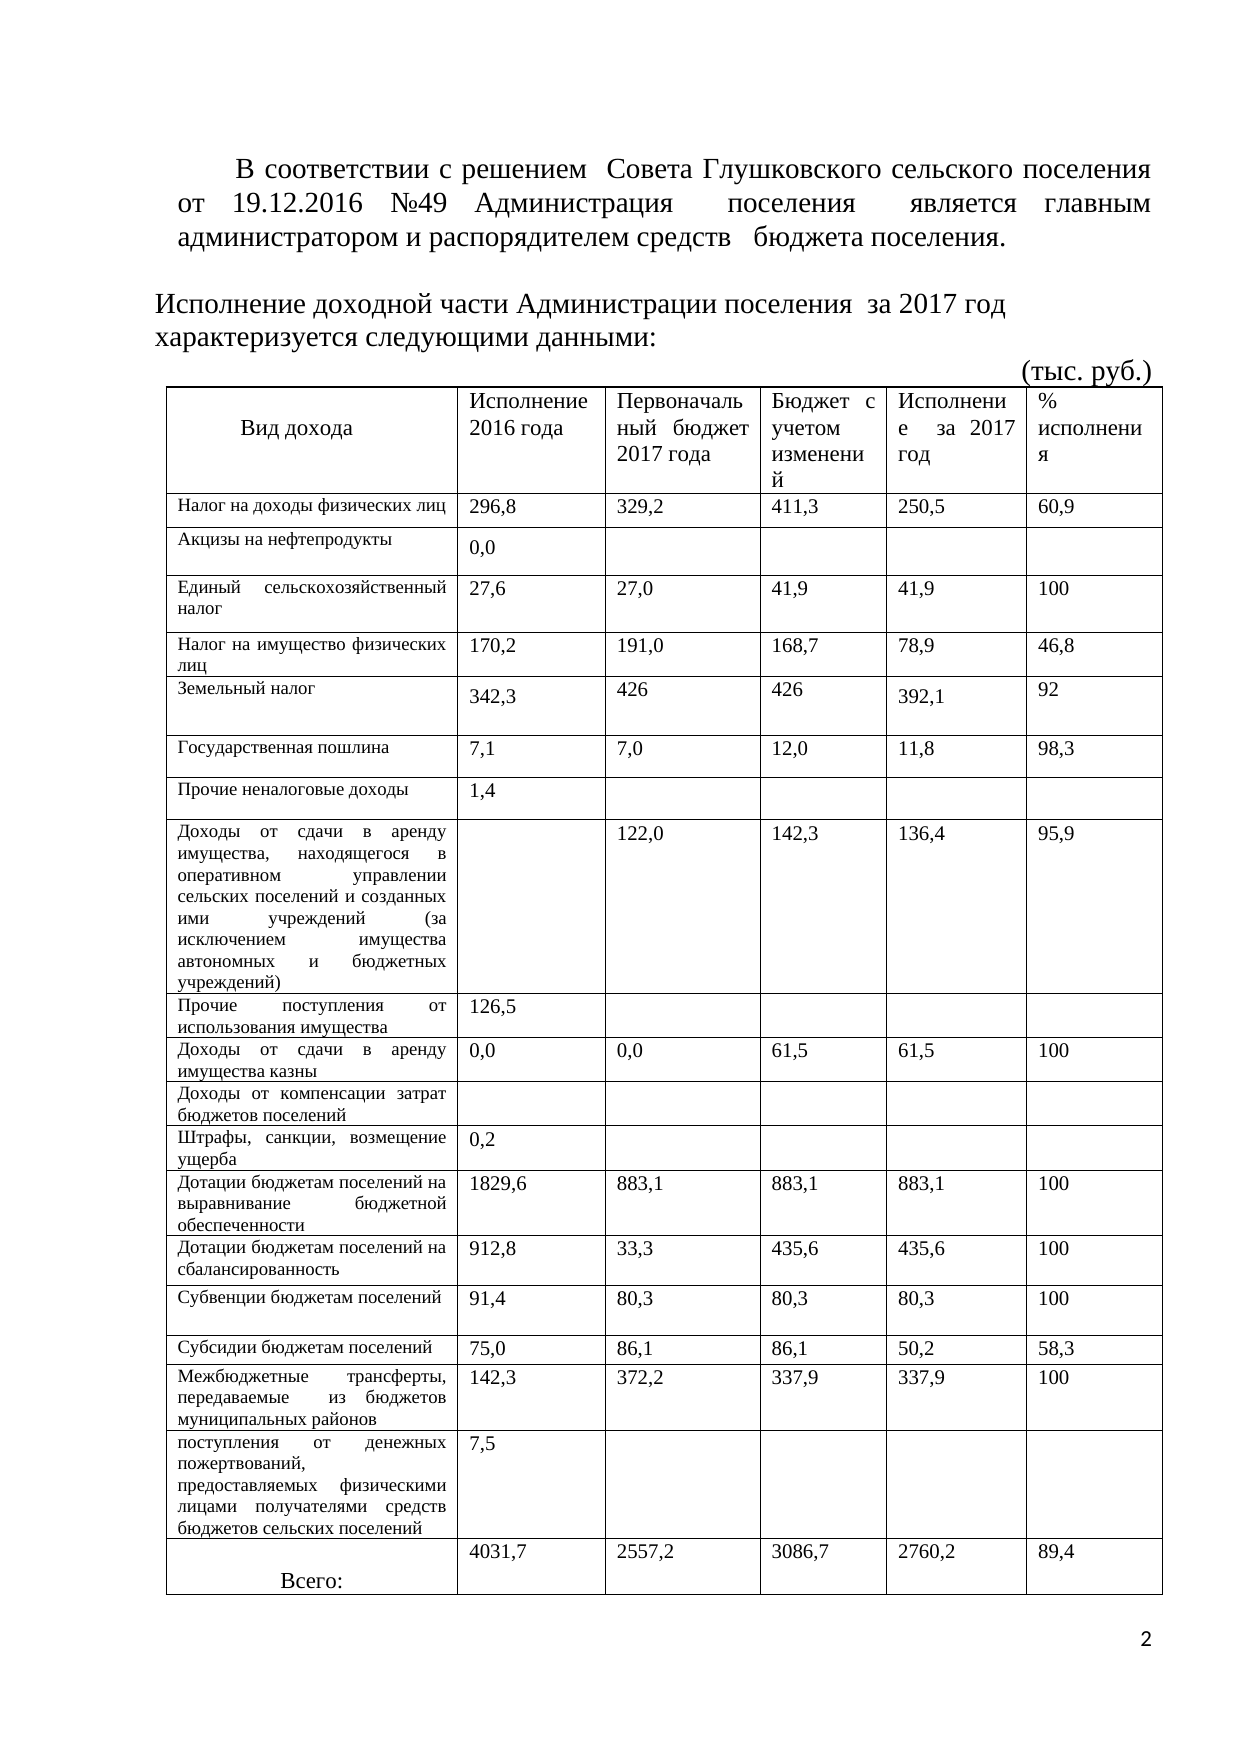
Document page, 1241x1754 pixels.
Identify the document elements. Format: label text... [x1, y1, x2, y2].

table_cell [887, 1126, 1026, 1169]
table_cell 7,0 [606, 736, 760, 777]
table_cell 91,4 [458, 1286, 605, 1335]
table_cell [1027, 778, 1162, 819]
table_cell 0,0 [458, 1038, 605, 1081]
table_cell 912,8 [458, 1236, 605, 1285]
table_cell [1027, 994, 1162, 1037]
table_cell Субвенции бюджетам поселений [167, 1286, 457, 1335]
table_cell 7,1 [458, 736, 605, 777]
table_cell 100 [1027, 1038, 1162, 1081]
table_cell 426 [606, 677, 760, 734]
table_cell [761, 994, 886, 1037]
table_cell Субсидии бюджетам поселений [167, 1336, 457, 1364]
table_cell 92 [1027, 677, 1162, 734]
table_cell Налог на имущество физических лиц [167, 633, 457, 676]
table_cell Всего: [167, 1539, 457, 1594]
table_cell 61,5 [887, 1038, 1026, 1081]
table_cell Государственная пошлина [167, 736, 457, 777]
table_cell 250,5 [887, 494, 1026, 527]
table_cell 95,9 [1027, 820, 1162, 993]
table_cell 33,3 [606, 1236, 760, 1285]
table_cell Дотации бюджетам поселений на сбалансированность [167, 1236, 457, 1285]
table_cell Прочие поступления от использования имущества [167, 994, 457, 1037]
table_cell [1027, 528, 1162, 574]
table_cell [606, 1082, 760, 1125]
table_cell 296,8 [458, 494, 605, 527]
table_cell 7,5 [458, 1431, 605, 1538]
text характеризуется следующими данными: [118, 319, 1152, 353]
table_cell 58,3 [1027, 1336, 1162, 1364]
table_cell 100 [1027, 576, 1162, 632]
table_cell Штрафы, санкции, возмещение ущерба [167, 1126, 457, 1169]
table_cell 329,2 [606, 494, 760, 527]
table_cell 122,0 [606, 820, 760, 993]
table_cell 435,6 [761, 1236, 886, 1285]
table_cell [887, 994, 1026, 1037]
table_cell Налог на доходы физических лиц [167, 494, 457, 527]
table_cell 883,1 [606, 1171, 760, 1235]
table_cell 2557,2 [606, 1539, 760, 1594]
table_cell [887, 1431, 1026, 1538]
table_cell 75,0 [458, 1336, 605, 1364]
table_cell 0,2 [458, 1126, 605, 1169]
table_cell 426 [761, 677, 886, 734]
table_cell [761, 1082, 886, 1125]
table_cell 100 [1027, 1236, 1162, 1285]
table_cell 1,4 [458, 778, 605, 819]
table_cell [606, 1126, 760, 1169]
text Исполнение доходной части Администрации поселения за 2017 год [118, 286, 1152, 319]
table_cell 3086,7 [761, 1539, 886, 1594]
table_cell 170,2 [458, 633, 605, 676]
table_cell 1829,6 [458, 1171, 605, 1235]
table_cell 136,4 [887, 820, 1026, 993]
table_cell 168,7 [761, 633, 886, 676]
table_cell 191,0 [606, 633, 760, 676]
table_cell 61,5 [761, 1038, 886, 1081]
table_cell 4031,7 [458, 1539, 605, 1594]
table_cell 80,3 [606, 1286, 760, 1335]
table_cell Доходы от сдачи в аренду имущества казны [167, 1038, 457, 1081]
text (тыс. руб.) [118, 353, 1152, 386]
table_cell 78,9 [887, 633, 1026, 676]
table_cell [761, 1431, 886, 1538]
table_cell 80,3 [887, 1286, 1026, 1335]
table_cell 883,1 [887, 1171, 1026, 1235]
table_header Исполнение за 2017 год [887, 388, 1026, 493]
table_cell 0,0 [606, 1038, 760, 1081]
table_cell 27,0 [606, 576, 760, 632]
table_cell 337,9 [761, 1365, 886, 1429]
table_header % исполнения [1027, 388, 1162, 493]
table_cell 435,6 [887, 1236, 1026, 1285]
table_cell [1027, 1431, 1162, 1538]
table_cell 98,3 [1027, 736, 1162, 777]
table_cell 100 [1027, 1286, 1162, 1335]
table_cell 142,3 [458, 1365, 605, 1429]
table_header Исполнение 2016 года [458, 388, 605, 493]
text В соответствии с решением Совета Глушковского сельского поселения от 19.12.2016 №49 Администрация поселения является главным администратором и распорядителем средств бюджета поселения. [177, 152, 1152, 252]
table_cell 12,0 [761, 736, 886, 777]
table_cell 41,9 [887, 576, 1026, 632]
table_header Вид дохода [167, 388, 457, 493]
table_cell Прочие неналоговые доходы [167, 778, 457, 819]
table_cell 27,6 [458, 576, 605, 632]
table_cell [1027, 1126, 1162, 1169]
table_cell Дотации бюджетам поселений на выравнивание бюджетной обеспеченности [167, 1171, 457, 1235]
table_cell 86,1 [606, 1336, 760, 1364]
table_cell [458, 820, 605, 993]
table_cell Межбюджетные трансферты, передаваемые из бюджетов муниципальных районов [167, 1365, 457, 1429]
table_cell Доходы от сдачи в аренду имущества, находящегося в оперативном управлении сельских поселений и созданных ими учреждений (за исключением имущества автономных и бюджетных учреждений) [167, 820, 457, 993]
table_cell [606, 528, 760, 574]
table_cell 411,3 [761, 494, 886, 527]
table_cell 80,3 [761, 1286, 886, 1335]
table_cell [887, 528, 1026, 574]
table_cell 11,8 [887, 736, 1026, 777]
table_cell 2760,2 [887, 1539, 1026, 1594]
table_cell [606, 1431, 760, 1538]
table_cell Земельный налог [167, 677, 457, 734]
table_cell 41,9 [761, 576, 886, 632]
table_cell 100 [1027, 1171, 1162, 1235]
table_cell 60,9 [1027, 494, 1162, 527]
table_cell Доходы от компенсации затрат бюджетов поселений [167, 1082, 457, 1125]
table_cell 142,3 [761, 820, 886, 993]
table_cell 86,1 [761, 1336, 886, 1364]
table_cell [761, 778, 886, 819]
table_cell 89,4 [1027, 1539, 1162, 1594]
table_cell 46,8 [1027, 633, 1162, 676]
table_cell 100 [1027, 1365, 1162, 1429]
table_cell [1027, 1082, 1162, 1125]
table_cell [887, 1082, 1026, 1125]
table_cell 337,9 [887, 1365, 1026, 1429]
table_cell [606, 994, 760, 1037]
table_cell 126,5 [458, 994, 605, 1037]
table_cell поступления от денежных пожертвований, предоставляемых физическими лицами получателями средств бюджетов сельских поселений [167, 1431, 457, 1538]
table_cell 392,1 [887, 677, 1026, 734]
table_cell Акцизы на нефтепродукты [167, 528, 457, 574]
table_header Бюджет с учетом изменений [761, 388, 886, 493]
table_cell 372,2 [606, 1365, 760, 1429]
table_header Первоначальный бюджет 2017 года [606, 388, 760, 493]
table_cell 883,1 [761, 1171, 886, 1235]
table_cell Единый сельскохозяйственный налог [167, 576, 457, 632]
table_cell 50,2 [887, 1336, 1026, 1364]
table_cell [458, 1082, 605, 1125]
table_cell [761, 1126, 886, 1169]
table_cell [887, 778, 1026, 819]
table_cell 342,3 [458, 677, 605, 734]
table_cell 0,0 [458, 528, 605, 574]
table_cell [761, 528, 886, 574]
table_cell [606, 778, 760, 819]
